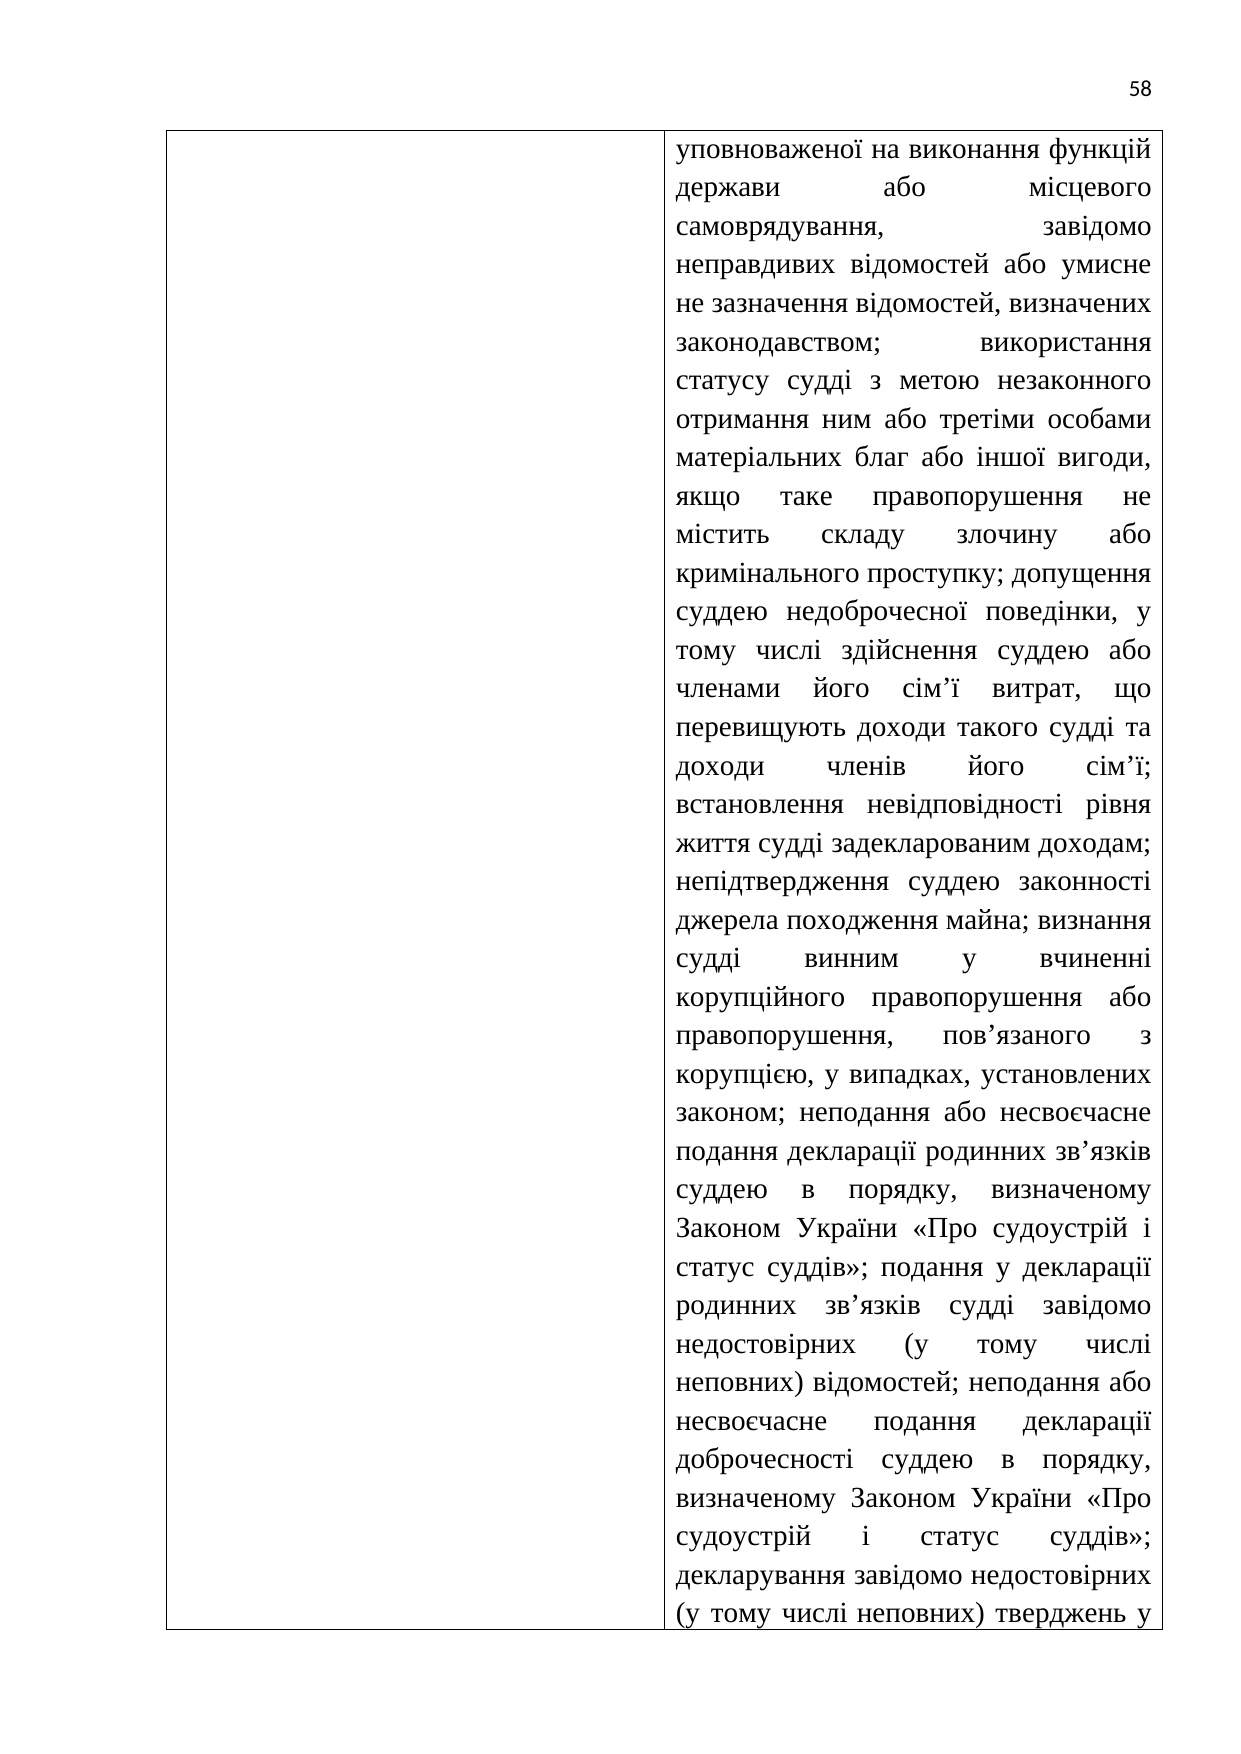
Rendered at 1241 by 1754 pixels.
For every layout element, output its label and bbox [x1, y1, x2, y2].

table_cell [665, 131, 1162, 1629]
table_cell [167, 131, 664, 1629]
